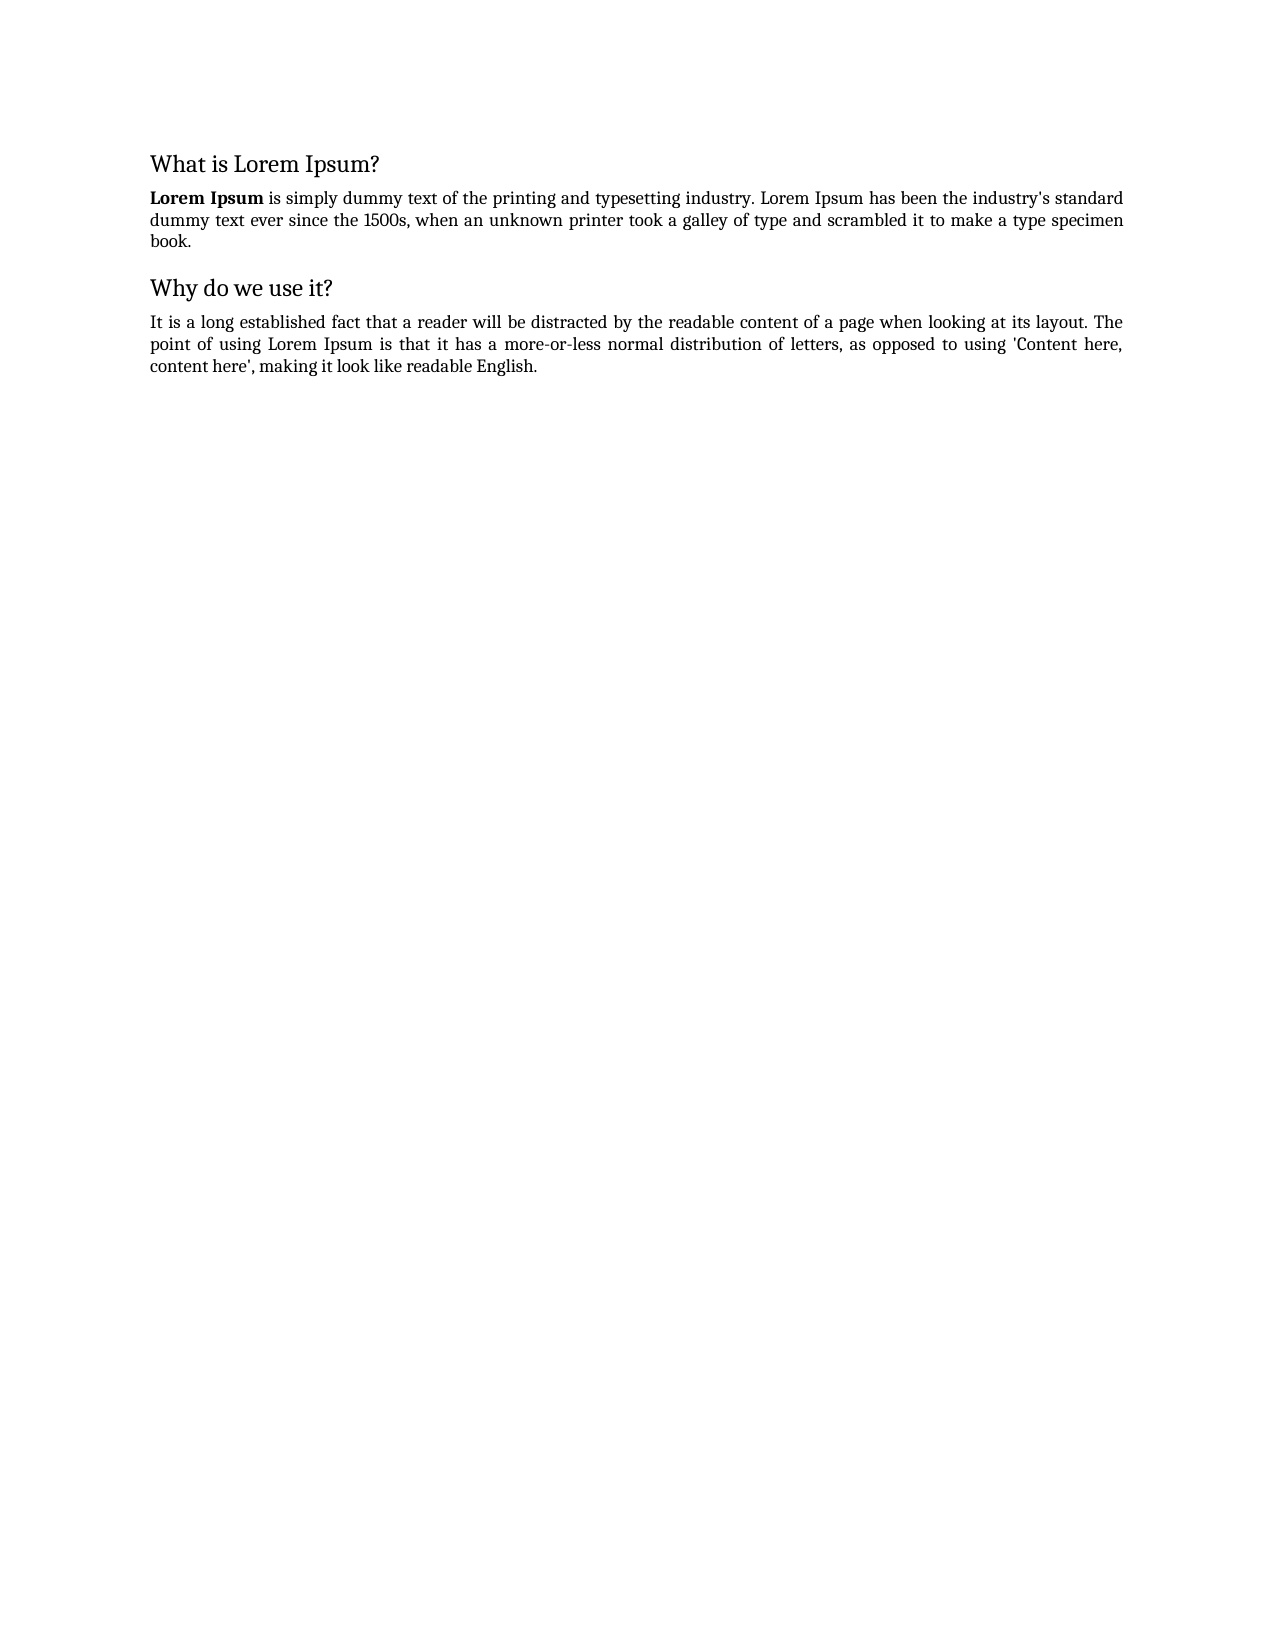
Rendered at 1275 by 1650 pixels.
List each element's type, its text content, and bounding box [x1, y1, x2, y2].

text Why do we use it? [150, 274, 1125, 303]
text Lorem Ipsum is simply dummy text of the printing and typesetting industry. Lorem Ipsum has been the industry's standard dummy text ever since the 1500s, when an unknown printer took a galley of type and scrambled it to make a type specimen book. [150, 188, 1125, 253]
text What is Lorem Ipsum? [150, 150, 1125, 179]
text It is a long established fact that a reader will be distracted by the readable content of a page when looking at its layout. The point of using Lorem Ipsum is that it has a more-or-less normal distribution of letters, as opposed to using 'Content here, content here', making it look like readable English. [150, 312, 1125, 377]
